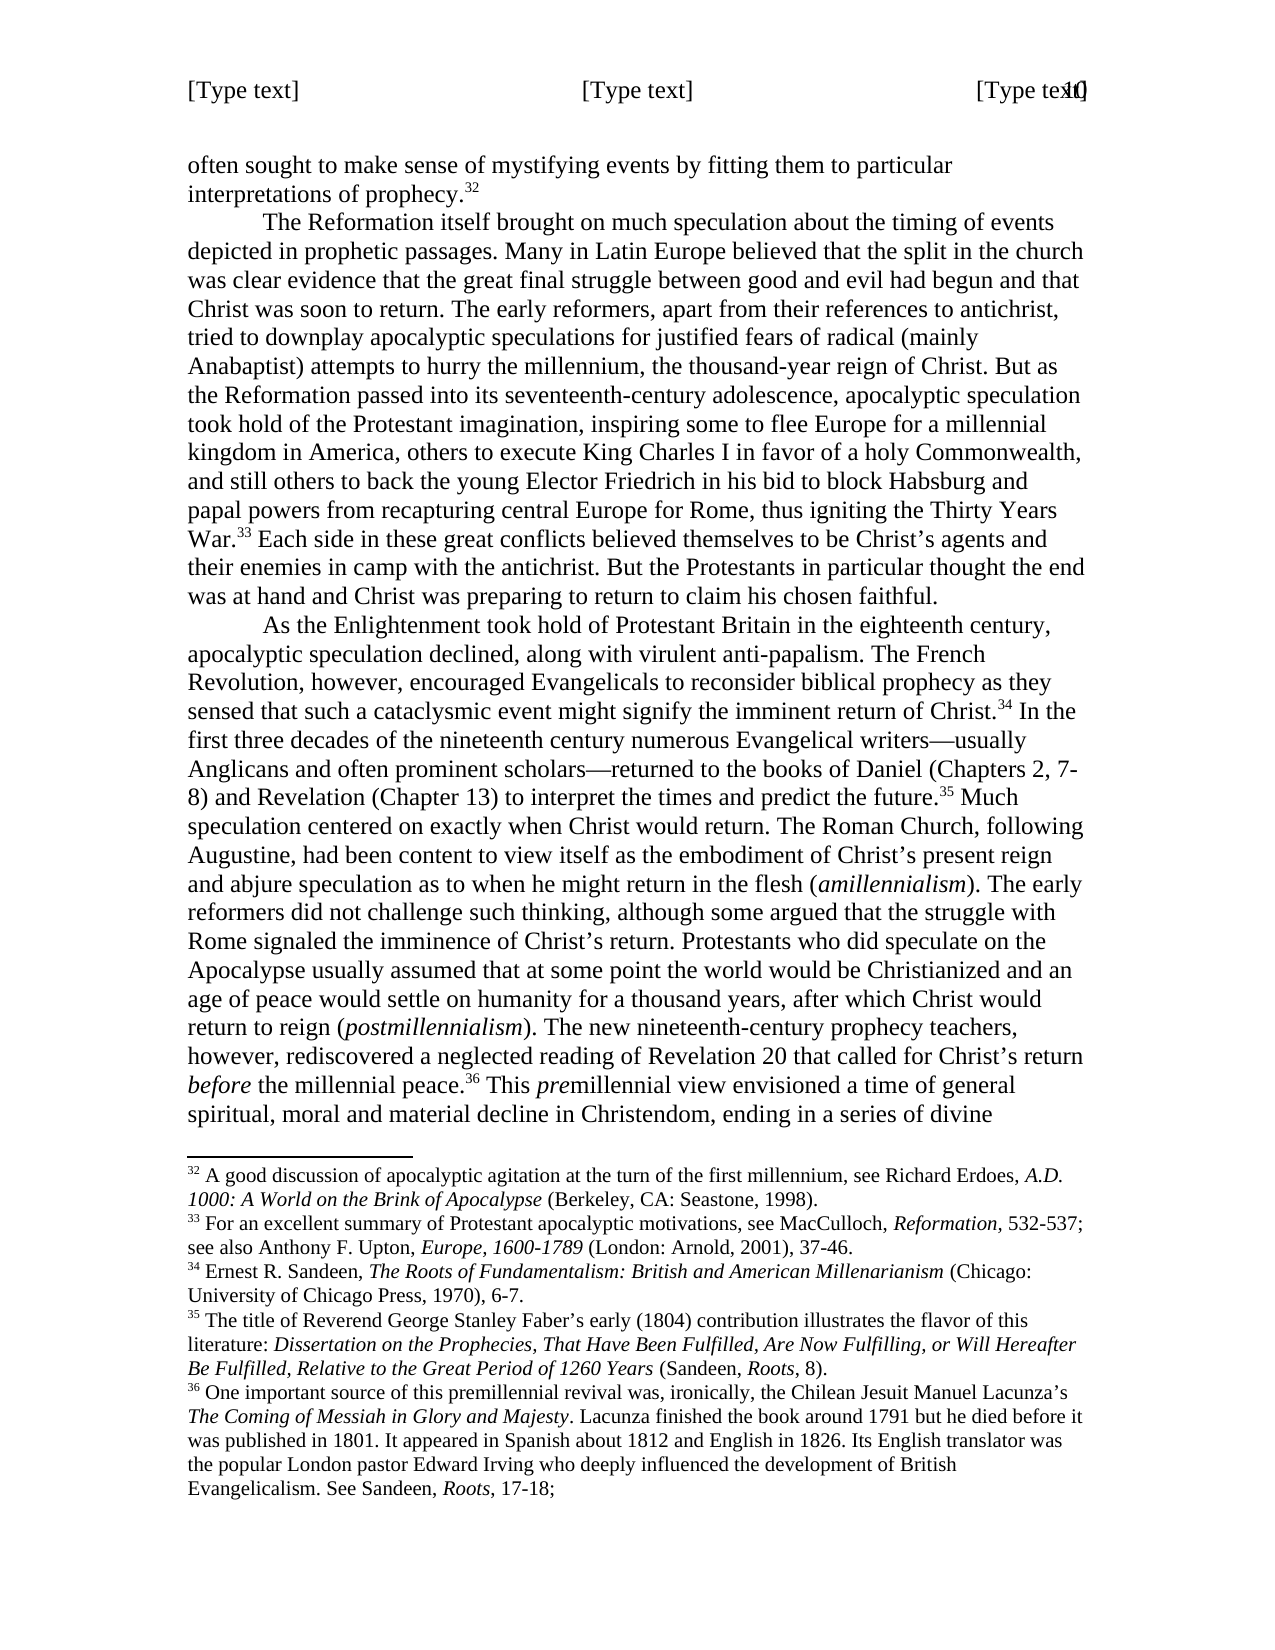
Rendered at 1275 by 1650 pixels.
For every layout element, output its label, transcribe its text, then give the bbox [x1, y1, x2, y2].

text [187, 150, 1087, 207]
text As the Enlightenment took hold of Protestant Britain in the eighteenth century, apocalyptic speculation declined, along with virulent anti-papalism. The French Revolution, however, encouraged Evangelicals to reconsider biblical prophecy as they sensed that such a cataclysmic event might signify the imminent return of Christ. In the first three decades of the nineteenth century numerous Evangelical writers—usually Anglicans and often prominent scholars—returned to the books of Daniel (Chapters 2, 7-8) and Revelation (Chapter 13) to interpret the times and predict the future. Much speculation centered on exactly when Christ would return. The Roman Church, following Augustine, had been content to view itself as the embodiment of Christ’s present reign and abjure speculation as to when he might return in the flesh (amillennialism). The early reformers did not challenge such thinking, although some argued that the struggle with Rome signaled the imminence of Christ’s return. Protestants who did speculate on the Apocalypse usually assumed that at some point the world would be Christianized and an age of peace would settle on humanity for a thousand years, after which Christ would return to reign (postmillennialism). The new nineteenth-century prophecy teachers, however, rediscovered a neglected reading of Revelation 20 that called for Christ’s return before the millennial peace. This premillennial view envisioned a time of general spiritual, moral and material decline in Christendom, ending in a series of divine judgments and the glorious return of Christ to earth as supreme judge of all, visibly and in the flesh. After the final judgment, his reign of peace would last a thousand years. [187, 610, 1087, 1127]
text The Reformation itself brought on much speculation about the timing of events depicted in prophetic passages. Many in Latin Europe believed that the split in the church was clear evidence that the great final struggle between good and evil had begun and that Christ was soon to return. The early reformers, apart from their references to antichrist, tried to downplay apocalyptic speculations for justified fears of radical (mainly Anabaptist) attempts to hurry the millennium, the thousand-year reign of Christ. But as the Reformation passed into its seventeenth-century adolescence, apocalyptic speculation took hold of the Protestant imagination, inspiring some to flee Europe for a millennial kingdom in America, others to execute King Charles I in favor of a holy Commonwealth, and still others to back the young Elector Friedrich in his bid to block Habsburg and papal powers from recapturing central Europe for Rome, thus igniting the Thirty Years War. Each side in these great conflicts believed themselves to be Christ’s agents and their enemies in camp with the antichrist. But the Protestants in particular thought the end was at hand and Christ was preparing to return to claim his chosen faithful. [187, 207, 1087, 610]
